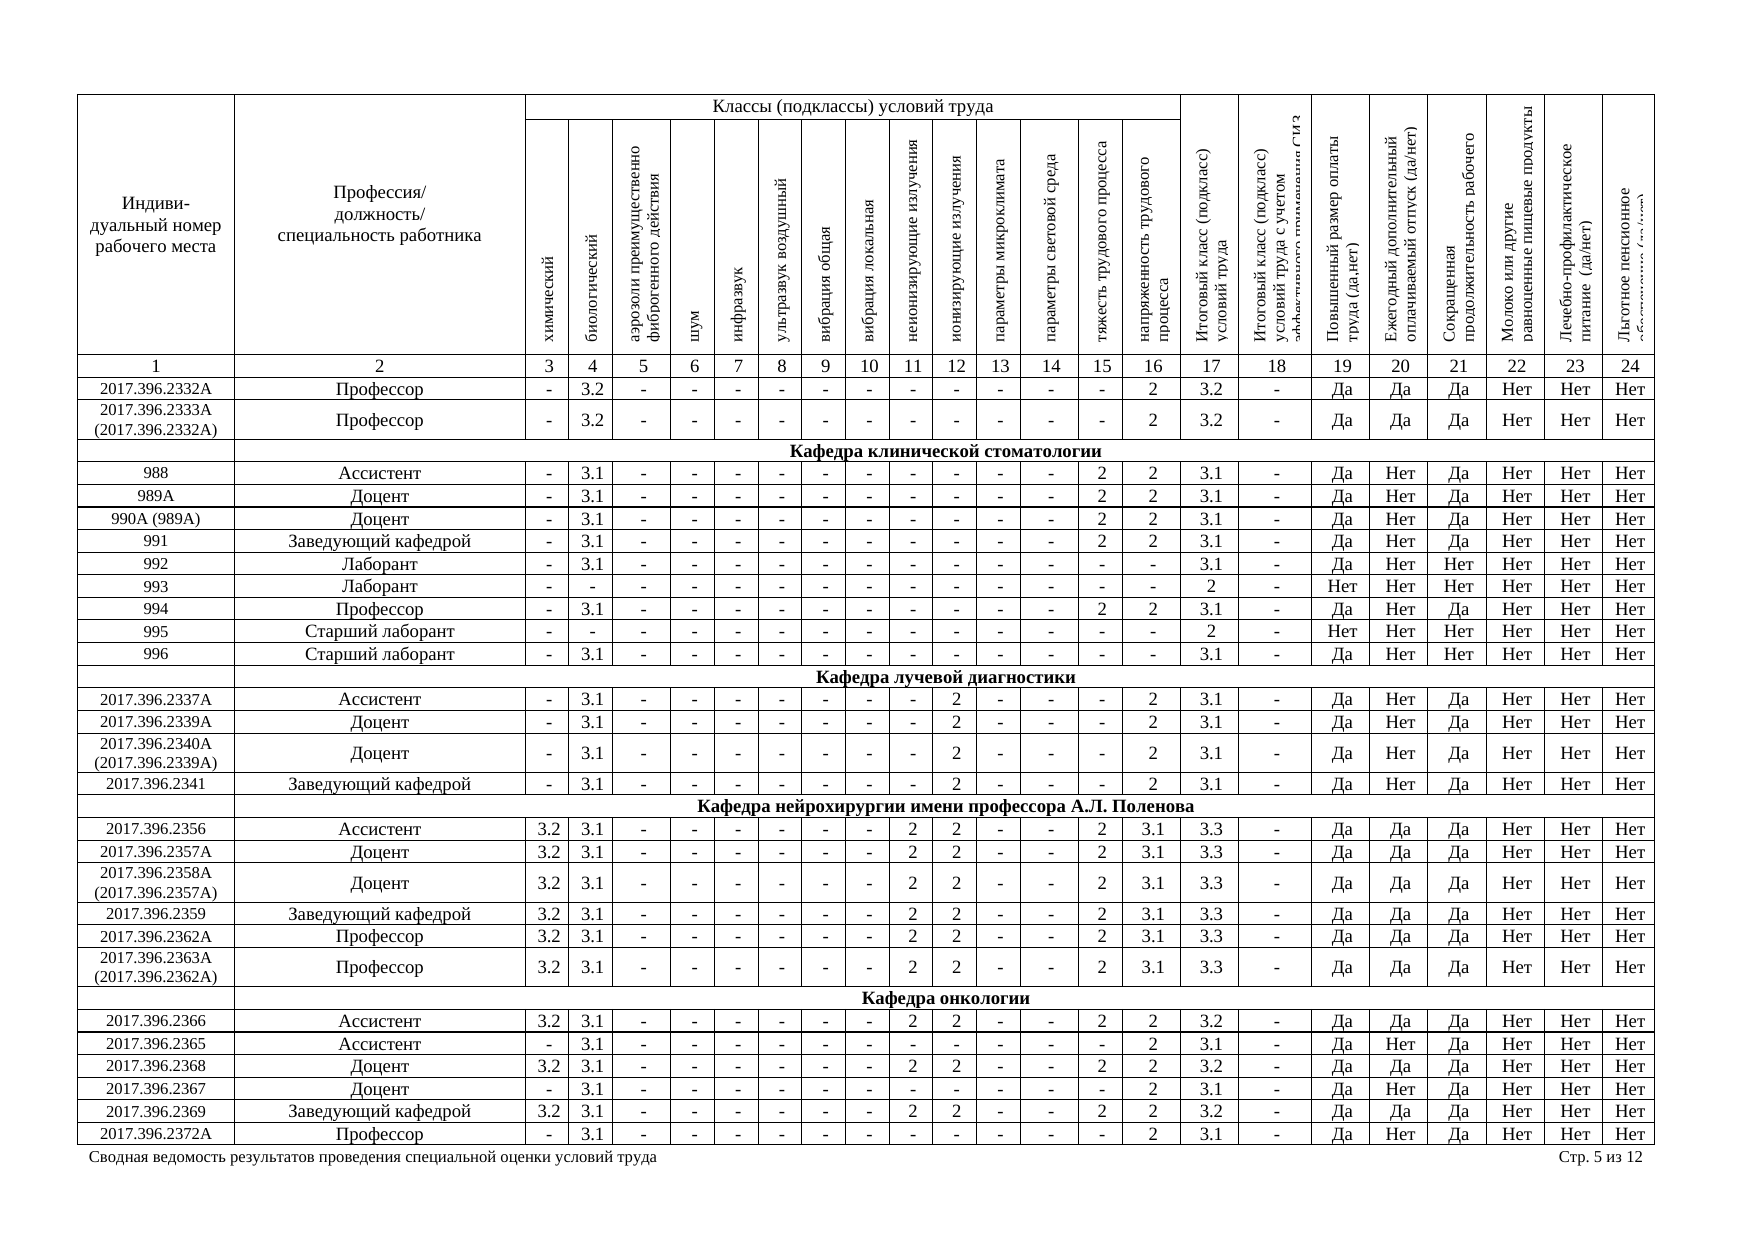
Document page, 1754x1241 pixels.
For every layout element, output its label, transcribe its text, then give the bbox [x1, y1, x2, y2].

table_cell - [802, 818, 845, 839]
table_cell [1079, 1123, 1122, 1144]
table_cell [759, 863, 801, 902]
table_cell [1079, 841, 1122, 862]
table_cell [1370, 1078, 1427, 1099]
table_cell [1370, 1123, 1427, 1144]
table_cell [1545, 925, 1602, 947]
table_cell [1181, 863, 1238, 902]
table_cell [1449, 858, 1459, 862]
table_cell - [1239, 378, 1311, 399]
table_header Лечебно-профилактическое питание (да/нет) [1545, 95, 1602, 354]
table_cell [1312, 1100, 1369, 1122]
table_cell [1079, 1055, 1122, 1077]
table_cell 2 [1123, 530, 1180, 552]
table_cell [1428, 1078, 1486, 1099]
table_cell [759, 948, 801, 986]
table_cell - [977, 643, 1020, 664]
table_cell - [846, 400, 889, 438]
table_cell Нет [1545, 575, 1602, 597]
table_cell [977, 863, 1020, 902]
table_cell - [759, 598, 801, 619]
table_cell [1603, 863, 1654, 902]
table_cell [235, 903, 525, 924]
table_cell - [1021, 711, 1078, 732]
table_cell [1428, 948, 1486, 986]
table_cell Кафедра клинической стоматологии [235, 440, 1654, 461]
table_cell - [802, 575, 845, 597]
table_cell Да [1428, 773, 1486, 794]
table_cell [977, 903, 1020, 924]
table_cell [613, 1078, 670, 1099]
table_cell Нет [1545, 508, 1602, 529]
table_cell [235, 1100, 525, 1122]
table_cell - [759, 400, 801, 438]
table_cell - [890, 773, 932, 794]
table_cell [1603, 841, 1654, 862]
table_cell 16 [1123, 355, 1180, 377]
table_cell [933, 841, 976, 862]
table_cell - [890, 530, 932, 552]
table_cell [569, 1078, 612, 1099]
table_cell - [613, 575, 670, 597]
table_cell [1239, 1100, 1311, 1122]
table_cell Нет [1370, 462, 1427, 484]
table_cell - [671, 400, 714, 438]
table_cell - [1239, 711, 1311, 732]
table_cell Нет [1428, 620, 1486, 642]
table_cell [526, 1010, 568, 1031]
table_cell - [671, 575, 714, 597]
table_cell 19 [1312, 355, 1369, 377]
table_cell 20 [1370, 355, 1427, 377]
table_header Льготное пенсионное обеспечение (да/нет) [1603, 95, 1654, 354]
table_cell - [977, 734, 1020, 772]
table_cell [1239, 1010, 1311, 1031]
table_cell - [933, 620, 976, 642]
table_cell - [890, 485, 932, 506]
table_cell - [1021, 553, 1078, 574]
table_cell - [671, 643, 714, 664]
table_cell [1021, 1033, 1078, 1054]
table_cell - [613, 688, 670, 710]
table_cell 12 [933, 355, 976, 377]
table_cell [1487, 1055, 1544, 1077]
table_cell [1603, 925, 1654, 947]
table_cell - [1021, 378, 1078, 399]
table_cell 15 [1079, 355, 1122, 377]
table_cell Нет [1603, 643, 1654, 664]
table_cell - [1239, 598, 1311, 619]
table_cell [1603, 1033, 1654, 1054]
table_cell 2 [1123, 462, 1180, 484]
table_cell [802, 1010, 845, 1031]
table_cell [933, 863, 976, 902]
table_cell - [802, 773, 845, 794]
table_cell 3.2 [1181, 400, 1238, 438]
table_cell - [846, 575, 889, 597]
table_cell Нет [1603, 462, 1654, 484]
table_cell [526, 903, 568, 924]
table_cell - [890, 734, 932, 772]
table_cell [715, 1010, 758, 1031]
table_cell 3.1 [569, 485, 612, 506]
table_cell Нет [1545, 485, 1602, 506]
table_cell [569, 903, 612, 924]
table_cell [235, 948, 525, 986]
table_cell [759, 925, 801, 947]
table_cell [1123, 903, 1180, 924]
table_cell Ассистент [235, 688, 525, 710]
table_cell Да [1428, 818, 1486, 839]
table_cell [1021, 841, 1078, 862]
table_cell Нет [1545, 688, 1602, 710]
table_header Итоговый класс (подкласс) условий труда [1181, 95, 1238, 354]
table_cell - [526, 553, 568, 574]
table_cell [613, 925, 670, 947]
table_cell 3.1 [569, 508, 612, 529]
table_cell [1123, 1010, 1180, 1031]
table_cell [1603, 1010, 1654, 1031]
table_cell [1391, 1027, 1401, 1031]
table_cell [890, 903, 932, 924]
table_cell 990А (989А) [78, 508, 234, 529]
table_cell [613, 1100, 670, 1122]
table_cell - [671, 553, 714, 574]
table_cell 11 [890, 355, 932, 377]
table_cell Нет [1603, 734, 1654, 772]
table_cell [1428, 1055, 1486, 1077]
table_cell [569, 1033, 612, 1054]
table_cell Нет [1487, 508, 1544, 529]
table_cell - [977, 773, 1020, 794]
table_cell Нет [1603, 553, 1654, 574]
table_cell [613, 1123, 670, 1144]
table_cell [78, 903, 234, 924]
table_header Профессия/ должность/ специальность работника [235, 95, 525, 354]
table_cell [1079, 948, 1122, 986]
table_cell Нет [1545, 462, 1602, 484]
table_cell - [1239, 734, 1311, 772]
table_cell - [1021, 575, 1078, 597]
table_cell - [977, 508, 1020, 529]
table_cell Нет [1370, 485, 1427, 506]
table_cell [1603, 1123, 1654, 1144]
table_cell - [759, 688, 801, 710]
table_cell - [1239, 462, 1311, 484]
table_cell - [1021, 643, 1078, 664]
table_cell 3.1 [569, 553, 612, 574]
table_header Ежегодный дополнительный оплачиваемый отпуск (да/нет) [1370, 95, 1427, 354]
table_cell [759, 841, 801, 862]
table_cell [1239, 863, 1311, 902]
table_cell - [1239, 530, 1311, 552]
table_cell 2017.396.2332А [78, 378, 234, 399]
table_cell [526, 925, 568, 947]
table_cell - [802, 462, 845, 484]
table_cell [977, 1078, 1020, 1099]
table_cell - [715, 773, 758, 794]
table_cell 2 [1079, 530, 1122, 552]
table_cell - [671, 818, 714, 839]
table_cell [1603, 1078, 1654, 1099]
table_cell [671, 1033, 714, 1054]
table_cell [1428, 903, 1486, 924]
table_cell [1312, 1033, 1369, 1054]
table_cell - [526, 378, 568, 399]
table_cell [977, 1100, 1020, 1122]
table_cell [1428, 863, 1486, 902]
table_cell 2 [1079, 508, 1122, 529]
table_cell 3 [526, 355, 568, 377]
table_cell - [890, 462, 932, 484]
table_cell Нет [1370, 620, 1427, 642]
table_cell - [802, 400, 845, 438]
table_cell 3.1 [1181, 711, 1238, 732]
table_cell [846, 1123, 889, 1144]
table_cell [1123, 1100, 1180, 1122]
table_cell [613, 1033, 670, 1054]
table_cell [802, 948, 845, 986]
table_cell - [1123, 643, 1180, 664]
table_cell - [526, 508, 568, 529]
table_header Молоко или другие равноценные пищевые продукты (да/нет) [1487, 95, 1544, 354]
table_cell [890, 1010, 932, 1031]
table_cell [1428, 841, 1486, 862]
table_cell 3.1 [1181, 598, 1238, 619]
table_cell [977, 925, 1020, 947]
table_cell Нет [1545, 711, 1602, 732]
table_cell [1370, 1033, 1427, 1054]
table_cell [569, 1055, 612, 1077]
table_cell 1 [78, 355, 234, 377]
table_cell Нет [1603, 575, 1654, 597]
table_cell - [977, 598, 1020, 619]
table_cell 2 [1181, 575, 1238, 597]
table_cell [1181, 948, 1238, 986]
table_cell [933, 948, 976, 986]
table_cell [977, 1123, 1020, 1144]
table_cell Нет [1487, 553, 1544, 574]
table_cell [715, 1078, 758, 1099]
table_cell Нет [1487, 575, 1544, 597]
table_cell - [890, 553, 932, 574]
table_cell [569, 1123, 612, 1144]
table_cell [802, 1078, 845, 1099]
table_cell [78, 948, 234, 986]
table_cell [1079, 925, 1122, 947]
table_cell Да [1428, 530, 1486, 552]
table_cell - [1021, 400, 1078, 438]
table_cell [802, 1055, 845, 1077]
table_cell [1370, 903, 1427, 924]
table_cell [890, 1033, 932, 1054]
table_cell Нет [1603, 818, 1654, 839]
table_cell 2 [1079, 818, 1122, 839]
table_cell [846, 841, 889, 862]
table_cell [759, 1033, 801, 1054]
table_cell Нет [1370, 530, 1427, 552]
table_cell Да [1312, 598, 1369, 619]
table_cell Ассистент [235, 462, 525, 484]
table_cell - [1021, 508, 1078, 529]
table_cell - [802, 598, 845, 619]
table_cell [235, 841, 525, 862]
table_cell - [671, 462, 714, 484]
table_cell - [759, 575, 801, 597]
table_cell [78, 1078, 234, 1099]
table_cell Нет [1545, 598, 1602, 619]
table_cell Нет [1545, 553, 1602, 574]
table_cell - [1079, 620, 1122, 642]
table_cell 2 [1123, 688, 1180, 710]
table_cell 3.1 [1181, 773, 1238, 794]
table_cell - [846, 378, 889, 399]
table_cell Профессор [235, 378, 525, 399]
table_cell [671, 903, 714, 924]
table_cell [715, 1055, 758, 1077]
table_cell 3.1 [569, 643, 612, 664]
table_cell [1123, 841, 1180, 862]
table_cell - [715, 508, 758, 529]
table_cell - [715, 462, 758, 484]
table_cell 2017.396.2339А [78, 711, 234, 732]
table_cell - [802, 530, 845, 552]
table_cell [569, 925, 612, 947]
table_cell - [526, 400, 568, 438]
table_cell Нет [1603, 773, 1654, 794]
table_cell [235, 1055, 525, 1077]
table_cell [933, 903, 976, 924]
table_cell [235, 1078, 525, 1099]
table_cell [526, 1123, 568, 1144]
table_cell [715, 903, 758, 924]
table_cell - [1079, 553, 1122, 574]
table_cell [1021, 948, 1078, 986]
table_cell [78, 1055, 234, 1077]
table_cell - [526, 485, 568, 506]
table_cell - [671, 734, 714, 772]
table_cell 3.1 [569, 773, 612, 794]
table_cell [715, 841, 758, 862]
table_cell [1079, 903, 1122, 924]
table_cell Ассистент [235, 818, 525, 839]
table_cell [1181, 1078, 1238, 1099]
table_cell 2 [1123, 378, 1180, 399]
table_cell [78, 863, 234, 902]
table_cell Нет [1545, 773, 1602, 794]
table_cell - [1021, 462, 1078, 484]
table_cell - [977, 400, 1020, 438]
table_cell аэрозоли преимущественно фиброгенного действия [613, 120, 670, 354]
table_cell Старший лаборант [235, 620, 525, 642]
table_cell Да [1312, 734, 1369, 772]
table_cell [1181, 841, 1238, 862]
table_header Классы (подклассы) условий труда [526, 95, 1180, 119]
table_cell Да [1428, 734, 1486, 772]
table_cell Старший лаборант [235, 643, 525, 664]
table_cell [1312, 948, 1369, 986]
table_cell - [1079, 688, 1122, 710]
table_cell Нет [1545, 530, 1602, 552]
table_cell Нет [1370, 553, 1427, 574]
table_cell - [1021, 485, 1078, 506]
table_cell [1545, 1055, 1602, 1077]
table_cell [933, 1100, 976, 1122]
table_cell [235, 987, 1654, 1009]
table_cell Нет [1487, 688, 1544, 710]
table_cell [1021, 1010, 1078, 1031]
table_cell 2 [933, 688, 976, 710]
table_cell Нет [1487, 734, 1544, 772]
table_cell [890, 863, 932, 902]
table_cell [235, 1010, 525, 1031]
table_cell - [933, 400, 976, 438]
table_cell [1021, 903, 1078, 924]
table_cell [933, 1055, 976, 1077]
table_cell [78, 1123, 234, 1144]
table_cell - [1021, 530, 1078, 552]
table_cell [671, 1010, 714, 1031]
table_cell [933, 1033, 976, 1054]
table_cell - [1239, 508, 1311, 529]
table_cell Нет [1487, 643, 1544, 664]
table_cell - [613, 400, 670, 438]
table_header Итоговый класс (подкласс) условий труда с учетом эффективного применения СИЗ [1239, 95, 1311, 354]
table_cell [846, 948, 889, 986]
table_cell - [671, 773, 714, 794]
table_cell - [1123, 620, 1180, 642]
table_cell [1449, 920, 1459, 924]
table_cell 993 [78, 575, 234, 597]
table_cell 2 [933, 773, 976, 794]
table_cell Да [1312, 643, 1369, 664]
table_cell - [977, 818, 1020, 839]
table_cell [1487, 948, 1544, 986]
table_cell Нет [1487, 378, 1544, 399]
table_cell Да [1312, 711, 1369, 732]
table_cell 3.1 [569, 688, 612, 710]
table_cell Да [1312, 378, 1369, 399]
table_cell 2 [1123, 508, 1180, 529]
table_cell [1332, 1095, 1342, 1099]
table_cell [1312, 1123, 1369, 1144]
table_cell - [1239, 400, 1311, 438]
table_cell - [526, 643, 568, 664]
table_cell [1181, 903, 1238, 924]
table_cell - [846, 530, 889, 552]
table_cell - [526, 575, 568, 597]
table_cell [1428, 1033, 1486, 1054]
table_cell Нет [1370, 711, 1427, 732]
table_cell Нет [1487, 711, 1544, 732]
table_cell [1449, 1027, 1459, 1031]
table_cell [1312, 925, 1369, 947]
table_cell - [890, 508, 932, 529]
table_cell - [759, 530, 801, 552]
table_cell Нет [1487, 400, 1544, 438]
table_cell - [759, 773, 801, 794]
table_cell 7 [715, 355, 758, 377]
table_cell Да [1428, 711, 1486, 732]
table_cell - [715, 575, 758, 597]
table_cell - [846, 598, 889, 619]
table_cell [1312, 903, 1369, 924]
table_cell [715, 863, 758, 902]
table_cell Нет [1603, 400, 1654, 438]
table_cell 2 [1079, 462, 1122, 484]
table_cell вибрация общая [802, 120, 845, 354]
table_cell - [671, 378, 714, 399]
table_cell 2017.396.2357А [78, 841, 234, 862]
table_cell - [671, 485, 714, 506]
table_cell - [802, 508, 845, 529]
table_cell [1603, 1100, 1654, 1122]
table_cell - [890, 378, 932, 399]
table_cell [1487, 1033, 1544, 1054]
table_cell - [1123, 553, 1180, 574]
table_cell 10 [846, 355, 889, 377]
table_cell - [613, 378, 670, 399]
table_cell - [526, 462, 568, 484]
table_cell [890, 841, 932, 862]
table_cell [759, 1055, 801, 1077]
table_cell - [759, 818, 801, 839]
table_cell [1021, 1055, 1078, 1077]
table_cell Доцент [235, 734, 525, 772]
table_cell Нет [1370, 598, 1427, 619]
table_cell - [802, 378, 845, 399]
table_cell - [1239, 620, 1311, 642]
table_cell 3.1 [569, 818, 612, 839]
table_cell Да [1428, 688, 1486, 710]
table_cell Нет [1487, 773, 1544, 794]
table_cell Нет [1487, 530, 1544, 552]
table_cell - [715, 485, 758, 506]
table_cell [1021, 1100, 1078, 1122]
table_cell - [933, 643, 976, 664]
table_cell 2 [933, 818, 976, 839]
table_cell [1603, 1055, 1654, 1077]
table_cell 3.1 [1181, 462, 1238, 484]
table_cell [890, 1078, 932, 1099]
table_cell - [802, 711, 845, 732]
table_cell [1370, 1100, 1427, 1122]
table_cell Да [1428, 508, 1486, 529]
table_cell - [846, 688, 889, 710]
table_cell - [759, 462, 801, 484]
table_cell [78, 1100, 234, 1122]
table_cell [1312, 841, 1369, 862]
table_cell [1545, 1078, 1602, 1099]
table_cell Нет [1370, 508, 1427, 529]
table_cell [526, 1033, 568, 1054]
table_cell Нет [1487, 620, 1544, 642]
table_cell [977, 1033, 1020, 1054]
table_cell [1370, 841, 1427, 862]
table_cell - [1239, 485, 1311, 506]
table_cell Нет [1545, 620, 1602, 642]
table_cell 2 [933, 711, 976, 732]
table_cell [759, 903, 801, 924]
table_cell Кафедра лучевой диагностики [235, 666, 1654, 687]
table_cell Профессор [235, 400, 525, 438]
table_cell - [715, 711, 758, 732]
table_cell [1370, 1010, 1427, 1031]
table_cell - [613, 462, 670, 484]
table_cell Нет [1545, 734, 1602, 772]
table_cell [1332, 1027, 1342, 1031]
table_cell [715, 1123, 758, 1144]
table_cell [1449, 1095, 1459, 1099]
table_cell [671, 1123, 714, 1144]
table_cell 2 [1123, 711, 1180, 732]
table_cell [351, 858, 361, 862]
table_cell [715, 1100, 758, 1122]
table_cell Нет [1428, 643, 1486, 664]
table_cell - [977, 553, 1020, 574]
table_cell 2 [235, 355, 525, 377]
table_cell - [526, 530, 568, 552]
table_cell - [1021, 688, 1078, 710]
table_cell - [526, 598, 568, 619]
table_cell 3.1 [1181, 643, 1238, 664]
table_cell Нет [1487, 818, 1544, 839]
table_cell шум [671, 120, 714, 354]
table_cell - [759, 485, 801, 506]
table_cell - [613, 773, 670, 794]
table_cell 2 [1181, 620, 1238, 642]
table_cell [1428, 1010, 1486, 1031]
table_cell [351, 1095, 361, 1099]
table_cell - [1123, 575, 1180, 597]
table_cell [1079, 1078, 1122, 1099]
table_cell - [613, 643, 670, 664]
table_cell Да [1312, 553, 1369, 574]
table_cell - [1021, 598, 1078, 619]
table_cell 2 [933, 734, 976, 772]
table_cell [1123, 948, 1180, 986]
table_cell Да [1312, 688, 1369, 710]
table_cell - [715, 378, 758, 399]
table_cell 21 [1428, 355, 1486, 377]
table_cell - [846, 620, 889, 642]
table_cell [78, 440, 234, 461]
table_cell 17 [1181, 355, 1238, 377]
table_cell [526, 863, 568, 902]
table_cell инфразвук [715, 120, 758, 354]
table_cell Да [1370, 818, 1427, 839]
table_cell - [1079, 711, 1122, 732]
table_cell - [1079, 378, 1122, 399]
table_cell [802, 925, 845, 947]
table_cell 3.1 [1123, 818, 1180, 839]
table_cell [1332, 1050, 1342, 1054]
table_cell - [802, 485, 845, 506]
table_cell Нет [1487, 485, 1544, 506]
table_cell - [1021, 773, 1078, 794]
table_cell - [671, 620, 714, 642]
table_cell 3.1 [569, 598, 612, 619]
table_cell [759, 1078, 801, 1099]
table_cell - [1239, 773, 1311, 794]
table_cell - [933, 462, 976, 484]
table_cell 995 [78, 620, 234, 642]
table_cell 3.1 [1181, 485, 1238, 506]
table_cell - [526, 711, 568, 732]
table_cell 3.1 [569, 734, 612, 772]
table_cell - [759, 378, 801, 399]
table_cell параметры световой среда [1021, 120, 1078, 354]
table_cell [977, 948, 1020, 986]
table_cell - [715, 818, 758, 839]
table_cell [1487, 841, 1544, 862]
table_cell 9 [802, 355, 845, 377]
table_cell - [759, 508, 801, 529]
table_cell Да [1428, 485, 1486, 506]
table_cell 2 [1123, 485, 1180, 506]
table_cell биологический [569, 120, 612, 354]
table_cell Нет [1603, 378, 1654, 399]
table_cell Нет [1312, 620, 1369, 642]
table_cell Да [1312, 485, 1369, 506]
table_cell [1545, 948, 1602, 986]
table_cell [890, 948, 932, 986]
table_cell [78, 795, 234, 817]
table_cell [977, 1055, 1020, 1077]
table_cell Да [1312, 818, 1369, 839]
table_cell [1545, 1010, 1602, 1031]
table_cell - [890, 620, 932, 642]
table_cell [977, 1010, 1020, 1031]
table_cell Да [1370, 378, 1427, 399]
table_cell Доцент [235, 711, 525, 732]
table_cell 2 [1123, 598, 1180, 619]
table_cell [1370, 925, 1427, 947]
table_cell [78, 666, 234, 687]
table_cell - [759, 620, 801, 642]
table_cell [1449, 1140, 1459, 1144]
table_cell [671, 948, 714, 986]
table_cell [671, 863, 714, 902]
table_cell 23 [1545, 355, 1602, 377]
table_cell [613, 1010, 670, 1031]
table_cell Нет [1312, 575, 1369, 597]
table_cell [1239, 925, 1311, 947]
table_cell неионизирующие излучения [890, 120, 932, 354]
table_cell Да [1312, 773, 1369, 794]
table_cell - [1021, 734, 1078, 772]
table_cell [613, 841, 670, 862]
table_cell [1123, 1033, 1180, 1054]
table_cell 24 [1603, 355, 1654, 377]
table_cell Доцент [235, 508, 525, 529]
table_cell 13 [977, 355, 1020, 377]
table_cell - [671, 598, 714, 619]
table_cell - [613, 598, 670, 619]
table_cell - [933, 485, 976, 506]
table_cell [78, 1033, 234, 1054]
table_cell - [890, 598, 932, 619]
table_cell 5 [613, 355, 670, 377]
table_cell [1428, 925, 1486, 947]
table_cell - [977, 378, 1020, 399]
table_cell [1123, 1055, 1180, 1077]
table_cell - [1021, 818, 1078, 839]
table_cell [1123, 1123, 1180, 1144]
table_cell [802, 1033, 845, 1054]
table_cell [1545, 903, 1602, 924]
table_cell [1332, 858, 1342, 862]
table_cell - [526, 734, 568, 772]
table_cell - [613, 711, 670, 732]
table_cell - [715, 400, 758, 438]
table_cell - [671, 711, 714, 732]
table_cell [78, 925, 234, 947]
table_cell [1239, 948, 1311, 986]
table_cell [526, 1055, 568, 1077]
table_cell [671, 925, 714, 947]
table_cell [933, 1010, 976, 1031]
table_cell - [846, 711, 889, 732]
table_cell - [846, 553, 889, 574]
table_cell Нет [1487, 462, 1544, 484]
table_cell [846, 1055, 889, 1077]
table_cell - [933, 553, 976, 574]
table_cell - [977, 620, 1020, 642]
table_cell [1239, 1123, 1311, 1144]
table_cell Да [1312, 400, 1369, 438]
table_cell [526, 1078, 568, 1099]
table_cell - [715, 620, 758, 642]
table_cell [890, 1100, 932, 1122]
table_cell - [759, 553, 801, 574]
table_cell - [846, 643, 889, 664]
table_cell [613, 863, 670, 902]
table_cell Заведующий кафедрой [235, 773, 525, 794]
table_cell Нет [1603, 620, 1654, 642]
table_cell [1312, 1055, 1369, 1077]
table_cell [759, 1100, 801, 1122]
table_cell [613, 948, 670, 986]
table_cell - [933, 530, 976, 552]
table_cell - [1079, 400, 1122, 438]
table_cell параметры микроклимата [977, 120, 1020, 354]
table_cell - [933, 378, 976, 399]
table_cell Лаборант [235, 575, 525, 597]
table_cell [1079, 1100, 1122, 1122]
table_cell 3.2 [569, 378, 612, 399]
table_cell Нет [1370, 773, 1427, 794]
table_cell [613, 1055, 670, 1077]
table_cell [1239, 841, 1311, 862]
table_cell Доцент [235, 485, 525, 506]
table_cell Да [1428, 400, 1486, 438]
table_cell - [846, 818, 889, 839]
table_cell 3.1 [569, 462, 612, 484]
table_cell Нет [1603, 508, 1654, 529]
table_cell - [526, 620, 568, 642]
table_cell - [802, 553, 845, 574]
table_cell - [759, 734, 801, 772]
table_cell - [977, 530, 1020, 552]
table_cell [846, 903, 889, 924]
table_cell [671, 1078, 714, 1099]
table_cell напряженность трудового процесса [1123, 120, 1180, 354]
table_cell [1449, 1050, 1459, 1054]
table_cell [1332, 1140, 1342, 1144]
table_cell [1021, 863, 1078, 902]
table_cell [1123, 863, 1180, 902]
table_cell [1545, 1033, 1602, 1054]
table_cell - [846, 773, 889, 794]
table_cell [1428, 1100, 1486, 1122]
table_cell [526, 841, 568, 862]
table_cell - [846, 462, 889, 484]
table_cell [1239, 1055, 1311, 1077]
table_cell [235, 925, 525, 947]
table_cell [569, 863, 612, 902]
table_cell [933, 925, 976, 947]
table_cell 2017.396.2337А [78, 688, 234, 710]
table_cell - [671, 530, 714, 552]
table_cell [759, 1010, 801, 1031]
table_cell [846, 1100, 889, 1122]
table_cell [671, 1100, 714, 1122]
table_cell - [613, 620, 670, 642]
table_cell 2 [1079, 485, 1122, 506]
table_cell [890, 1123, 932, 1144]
table_cell - [759, 643, 801, 664]
table_cell - [613, 734, 670, 772]
table_cell - [1239, 553, 1311, 574]
table_cell 996 [78, 643, 234, 664]
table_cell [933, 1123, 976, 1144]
table_cell - [1239, 818, 1311, 839]
table_cell - [715, 553, 758, 574]
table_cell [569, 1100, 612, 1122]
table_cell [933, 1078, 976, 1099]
table_cell 3.1 [1181, 734, 1238, 772]
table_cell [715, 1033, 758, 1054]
table_cell 3.1 [569, 711, 612, 732]
table_cell Нет [1545, 643, 1602, 664]
table_cell 3.2 [569, 400, 612, 438]
table_cell Нет [1545, 818, 1602, 839]
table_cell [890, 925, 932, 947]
table_cell - [802, 734, 845, 772]
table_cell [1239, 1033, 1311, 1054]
table_cell - [846, 734, 889, 772]
table_cell 2 [890, 818, 932, 839]
table_cell 2017.396.2333А (2017.396.2332А) [78, 400, 234, 438]
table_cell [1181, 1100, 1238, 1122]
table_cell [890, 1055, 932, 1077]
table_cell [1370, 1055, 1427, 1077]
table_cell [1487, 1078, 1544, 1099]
table_cell - [933, 598, 976, 619]
table_cell Нет [1370, 575, 1427, 597]
table_cell Нет [1603, 598, 1654, 619]
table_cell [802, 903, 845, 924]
table_cell Профессор [235, 598, 525, 619]
table_cell - [613, 818, 670, 839]
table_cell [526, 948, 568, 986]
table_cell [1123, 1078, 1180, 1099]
table_cell - [846, 485, 889, 506]
table_cell - [613, 485, 670, 506]
table_cell - [671, 508, 714, 529]
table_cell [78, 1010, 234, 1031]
table_cell Нет [1428, 553, 1486, 574]
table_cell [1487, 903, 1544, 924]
table_cell 2017.396.2356 [78, 818, 234, 839]
table_cell - [526, 688, 568, 710]
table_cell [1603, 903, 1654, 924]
table_header Повышенный размер оплаты труда (да,нет) [1312, 95, 1369, 354]
table_cell Да [1428, 378, 1486, 399]
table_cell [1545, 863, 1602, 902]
table_cell - [1239, 643, 1311, 664]
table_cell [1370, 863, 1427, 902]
table_cell Заведующий кафедрой [235, 530, 525, 552]
table_cell 3.2 [526, 818, 568, 839]
table_header Индивидуальный номер рабочего места [78, 95, 234, 354]
table_cell - [715, 734, 758, 772]
table_cell Нет [1370, 734, 1427, 772]
table_cell 988 [78, 462, 234, 484]
table_cell - [1079, 773, 1122, 794]
table_cell - [715, 530, 758, 552]
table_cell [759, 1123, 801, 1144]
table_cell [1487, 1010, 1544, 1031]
table_cell - [933, 508, 976, 529]
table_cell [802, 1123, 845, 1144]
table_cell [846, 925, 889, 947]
table_cell 6 [671, 355, 714, 377]
table_cell - [890, 711, 932, 732]
table_cell Нет [1603, 711, 1654, 732]
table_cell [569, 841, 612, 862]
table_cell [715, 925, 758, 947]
table_cell химический [526, 120, 568, 354]
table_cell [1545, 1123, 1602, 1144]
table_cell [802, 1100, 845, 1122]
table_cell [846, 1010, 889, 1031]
table_cell 991 [78, 530, 234, 552]
table_cell 4 [569, 355, 612, 377]
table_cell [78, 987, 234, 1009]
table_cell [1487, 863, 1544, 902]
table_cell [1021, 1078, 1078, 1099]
table_cell 2 [1123, 400, 1180, 438]
table_cell - [1079, 734, 1122, 772]
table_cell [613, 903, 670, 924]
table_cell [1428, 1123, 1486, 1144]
table_cell 3.3 [1181, 818, 1238, 839]
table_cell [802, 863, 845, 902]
table_cell - [671, 688, 714, 710]
table_cell - [715, 643, 758, 664]
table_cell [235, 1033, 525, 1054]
table_cell - [933, 575, 976, 597]
table_cell 2 [1123, 734, 1180, 772]
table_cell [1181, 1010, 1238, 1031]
table_cell Да [1312, 462, 1369, 484]
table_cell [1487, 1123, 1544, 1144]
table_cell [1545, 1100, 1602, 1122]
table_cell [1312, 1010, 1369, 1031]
table_cell - [1021, 620, 1078, 642]
table_cell Да [1312, 508, 1369, 529]
table_cell - [802, 643, 845, 664]
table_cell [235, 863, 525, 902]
table_cell - [802, 688, 845, 710]
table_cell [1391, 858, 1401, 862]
table_cell - [613, 553, 670, 574]
table_cell - [1239, 575, 1311, 597]
table_cell - [890, 688, 932, 710]
table_cell Да [1428, 598, 1486, 619]
table_cell - [1079, 575, 1122, 597]
table_cell - [846, 508, 889, 529]
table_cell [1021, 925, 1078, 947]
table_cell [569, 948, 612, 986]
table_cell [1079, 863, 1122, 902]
table_cell Нет [1545, 378, 1602, 399]
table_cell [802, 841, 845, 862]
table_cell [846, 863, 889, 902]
table_cell Нет [1545, 400, 1602, 438]
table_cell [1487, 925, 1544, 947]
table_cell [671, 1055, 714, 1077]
table_cell 3.1 [1181, 553, 1238, 574]
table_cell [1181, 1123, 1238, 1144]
table_cell 3.2 [1181, 378, 1238, 399]
table_cell - [613, 530, 670, 552]
table_cell Нет [1603, 485, 1654, 506]
table_cell - [890, 400, 932, 438]
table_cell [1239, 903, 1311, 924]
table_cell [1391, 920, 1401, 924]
table_cell 992 [78, 553, 234, 574]
table_cell 2 [1123, 773, 1180, 794]
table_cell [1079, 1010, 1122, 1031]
table_cell - [569, 575, 612, 597]
table_cell 3.1 [1181, 530, 1238, 552]
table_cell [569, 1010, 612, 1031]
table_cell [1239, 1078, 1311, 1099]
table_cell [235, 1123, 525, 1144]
table_cell Нет [1428, 575, 1486, 597]
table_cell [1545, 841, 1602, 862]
table_cell 22 [1487, 355, 1544, 377]
table_cell ионизирующие излучения [933, 120, 976, 354]
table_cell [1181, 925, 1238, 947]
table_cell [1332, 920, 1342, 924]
table_cell - [613, 508, 670, 529]
table_cell Да [1370, 400, 1427, 438]
table_cell 994 [78, 598, 234, 619]
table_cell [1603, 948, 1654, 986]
table_cell Кафедра нейрохирургии имени профессора А.Л. Поленова [235, 795, 1654, 817]
table_cell - [802, 620, 845, 642]
table_cell - [977, 711, 1020, 732]
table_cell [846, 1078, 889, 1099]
table_cell - [569, 620, 612, 642]
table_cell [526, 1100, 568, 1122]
table_cell - [890, 575, 932, 597]
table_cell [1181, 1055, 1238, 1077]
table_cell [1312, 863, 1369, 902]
table_cell 18 [1239, 355, 1311, 377]
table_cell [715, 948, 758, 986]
table_cell 3.1 [1181, 688, 1238, 710]
table_cell Лаборант [235, 553, 525, 574]
table_cell Да [1312, 530, 1369, 552]
table_cell Нет [1487, 598, 1544, 619]
table_cell - [715, 598, 758, 619]
table_cell 989А [78, 485, 234, 506]
table_cell - [977, 462, 1020, 484]
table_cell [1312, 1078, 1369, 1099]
table_cell - [526, 773, 568, 794]
table_cell 8 [759, 355, 801, 377]
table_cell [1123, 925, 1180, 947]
table_cell - [977, 688, 1020, 710]
table_cell 2017.396.2340А (2017.396.2339А) [78, 734, 234, 772]
table_cell 2017.396.2341 [78, 773, 234, 794]
table_cell Нет [1603, 688, 1654, 710]
table_cell Нет [1370, 643, 1427, 664]
table_cell - [1079, 643, 1122, 664]
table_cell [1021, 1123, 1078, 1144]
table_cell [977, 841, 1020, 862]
table_cell 2 [1079, 598, 1122, 619]
table_header Сокращенная продолжительность рабочего времени (да/нет) [1428, 95, 1486, 354]
table_cell тяжесть трудового процесса [1079, 120, 1122, 354]
table_cell - [1239, 688, 1311, 710]
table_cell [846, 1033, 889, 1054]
table_cell Нет [1370, 688, 1427, 710]
table_cell - [977, 575, 1020, 597]
table_cell Да [1428, 462, 1486, 484]
table_cell 14 [1021, 355, 1078, 377]
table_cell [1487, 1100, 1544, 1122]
table_cell 3.1 [1181, 508, 1238, 529]
table_cell Нет [1603, 530, 1654, 552]
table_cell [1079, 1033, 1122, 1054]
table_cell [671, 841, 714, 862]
table_cell - [759, 711, 801, 732]
table_cell - [715, 688, 758, 710]
table_cell ультразвук воздушный [759, 120, 801, 354]
table_cell - [977, 485, 1020, 506]
table_cell вибрация локальная [846, 120, 889, 354]
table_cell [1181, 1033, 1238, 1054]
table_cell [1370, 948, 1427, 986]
table_cell 3.1 [569, 530, 612, 552]
table_cell - [890, 643, 932, 664]
